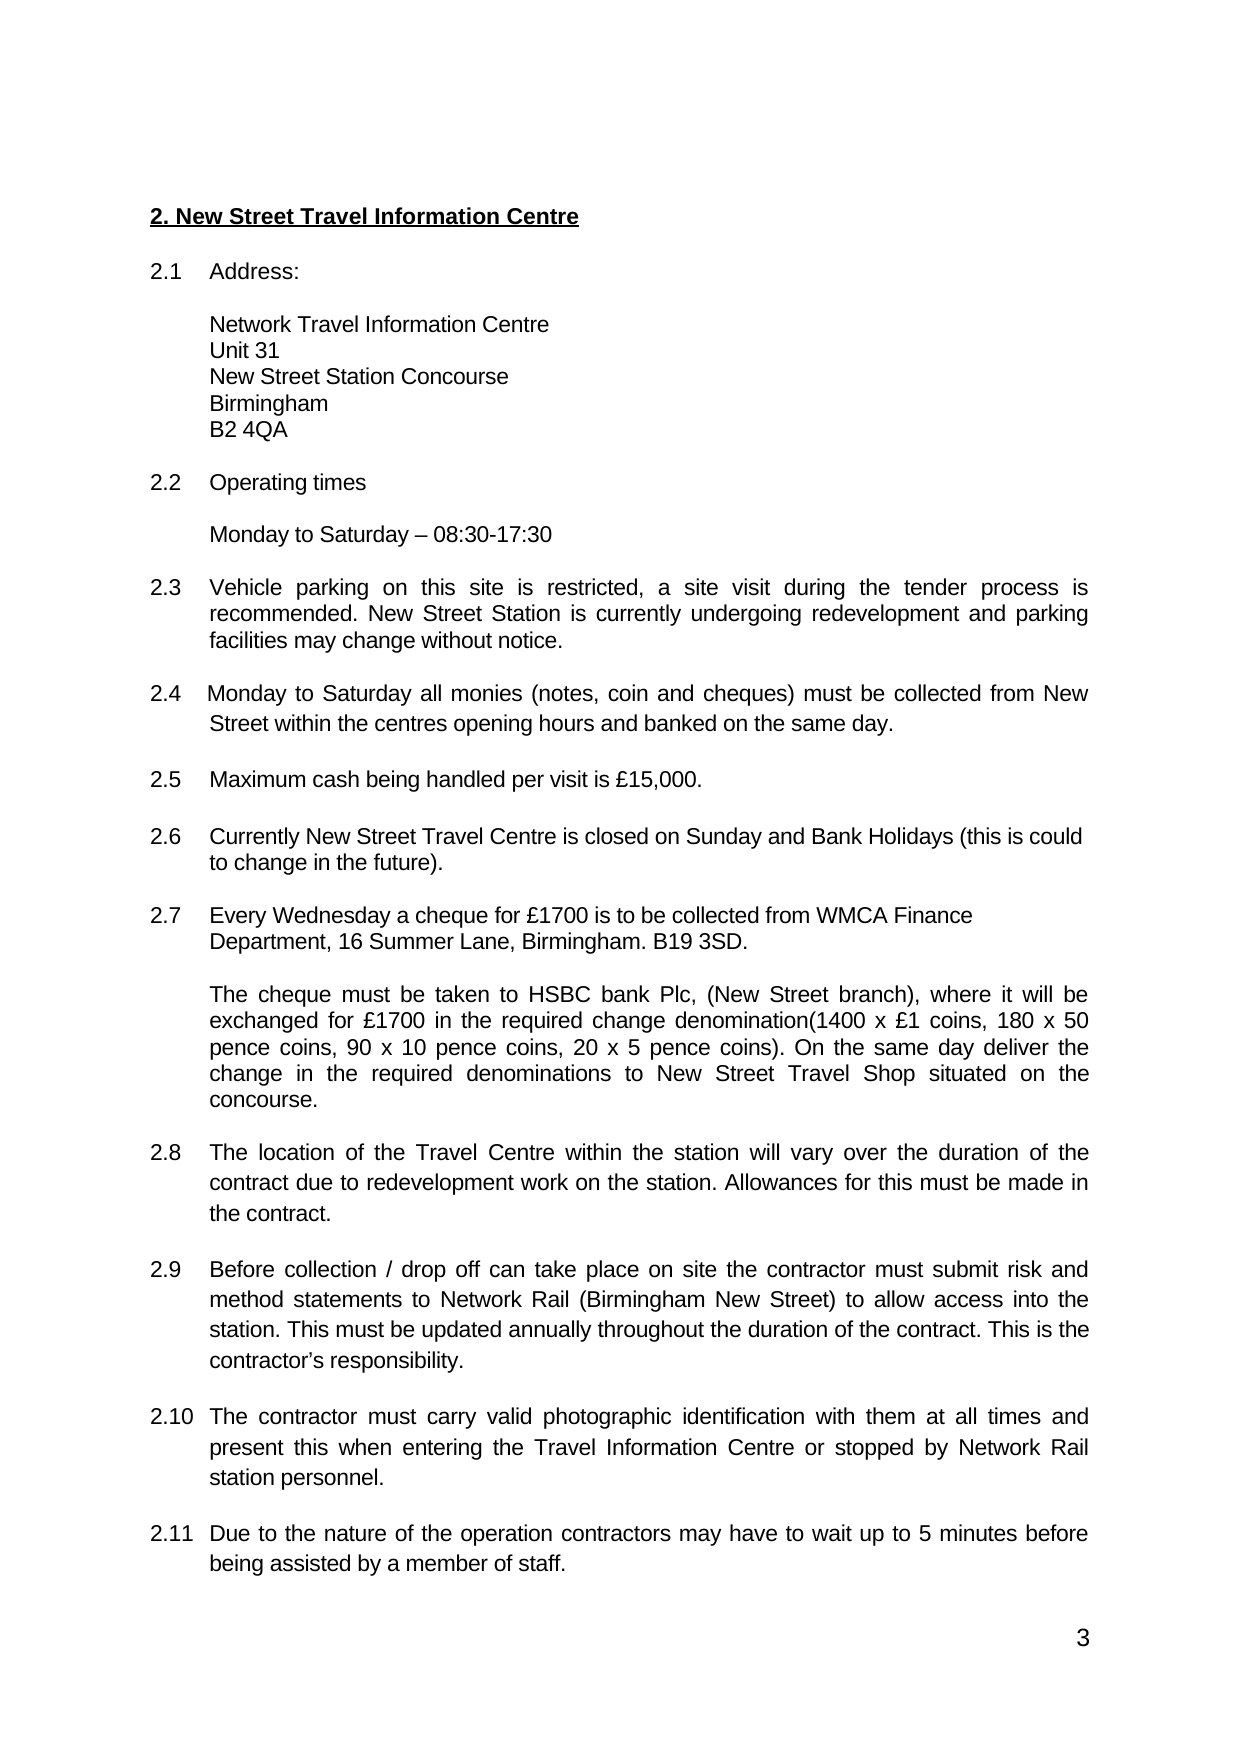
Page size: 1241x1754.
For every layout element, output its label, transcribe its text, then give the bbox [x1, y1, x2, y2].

list Every Wednesday a cheque for £1700 is to be collected from WMCA Finance Department, 16 Summer Lane, Birmingham. B19 3SD. [150, 902, 1090, 954]
list Before collection / drop off can take place on site the contractor must submit risk and method statements to Network Rail (Birmingham New Street) to allow access into the station. This must be updated annually throughout the duration of the contract. This is the contractor’s responsibility. [150, 1256, 1090, 1373]
text B2 4QA [187, 416, 1090, 442]
text Birmingham [187, 389, 1090, 416]
text 2.2 Operating times [150, 469, 1090, 495]
list Maximum cash being handled per visit is £15,000. [150, 766, 1090, 793]
list The contractor must carry valid photographic identification with them at all times and present this when entering the Travel Information Centre or stopped by Network Rail station personnel. [150, 1403, 1090, 1490]
text Network Travel Information Centre [187, 311, 1090, 337]
list 2. New Street Travel Information Centre [150, 203, 1090, 229]
list Currently New Street Travel Centre is closed on Sunday and Bank Holidays (this is could to change in the future). [150, 823, 1090, 876]
text Unit 31 [187, 337, 1090, 363]
list 2.4 Monday to Saturday all monies (notes, coin and cheques) must be collected from New Street within the centres opening hours and banked on the same day. [150, 679, 1090, 736]
text 2.3 Vehicle parking on this site is restricted, a site visit during the tender process is recommended. New Street Station is currently undergoing redevelopment and parking facilities may change without notice. [150, 574, 1090, 653]
list The location of the Travel Centre within the station will vary over the duration of the contract due to redevelopment work on the station. Allowances for this must be made in the contract. [150, 1139, 1090, 1226]
text Monday to Saturday – 08:30-17:30 [209, 521, 1090, 548]
list The cheque must be taken to HSBC bank Plc, (New Street branch), where it will be exchanged for £1700 in the required change denomination(1400 x £1 coins, 180 x 50 pence coins, 90 x 10 pence coins, 20 x 5 pence coins). On the same day deliver the change in the required denominations to New Street Travel Shop situated on the concourse. [209, 981, 1090, 1113]
text 2.1 Address: [150, 258, 1090, 284]
text New Street Station Concourse [187, 363, 1090, 389]
list Due to the nature of the operation contractors may have to wait up to 5 minutes before being assisted by a member of staff. [150, 1520, 1090, 1577]
